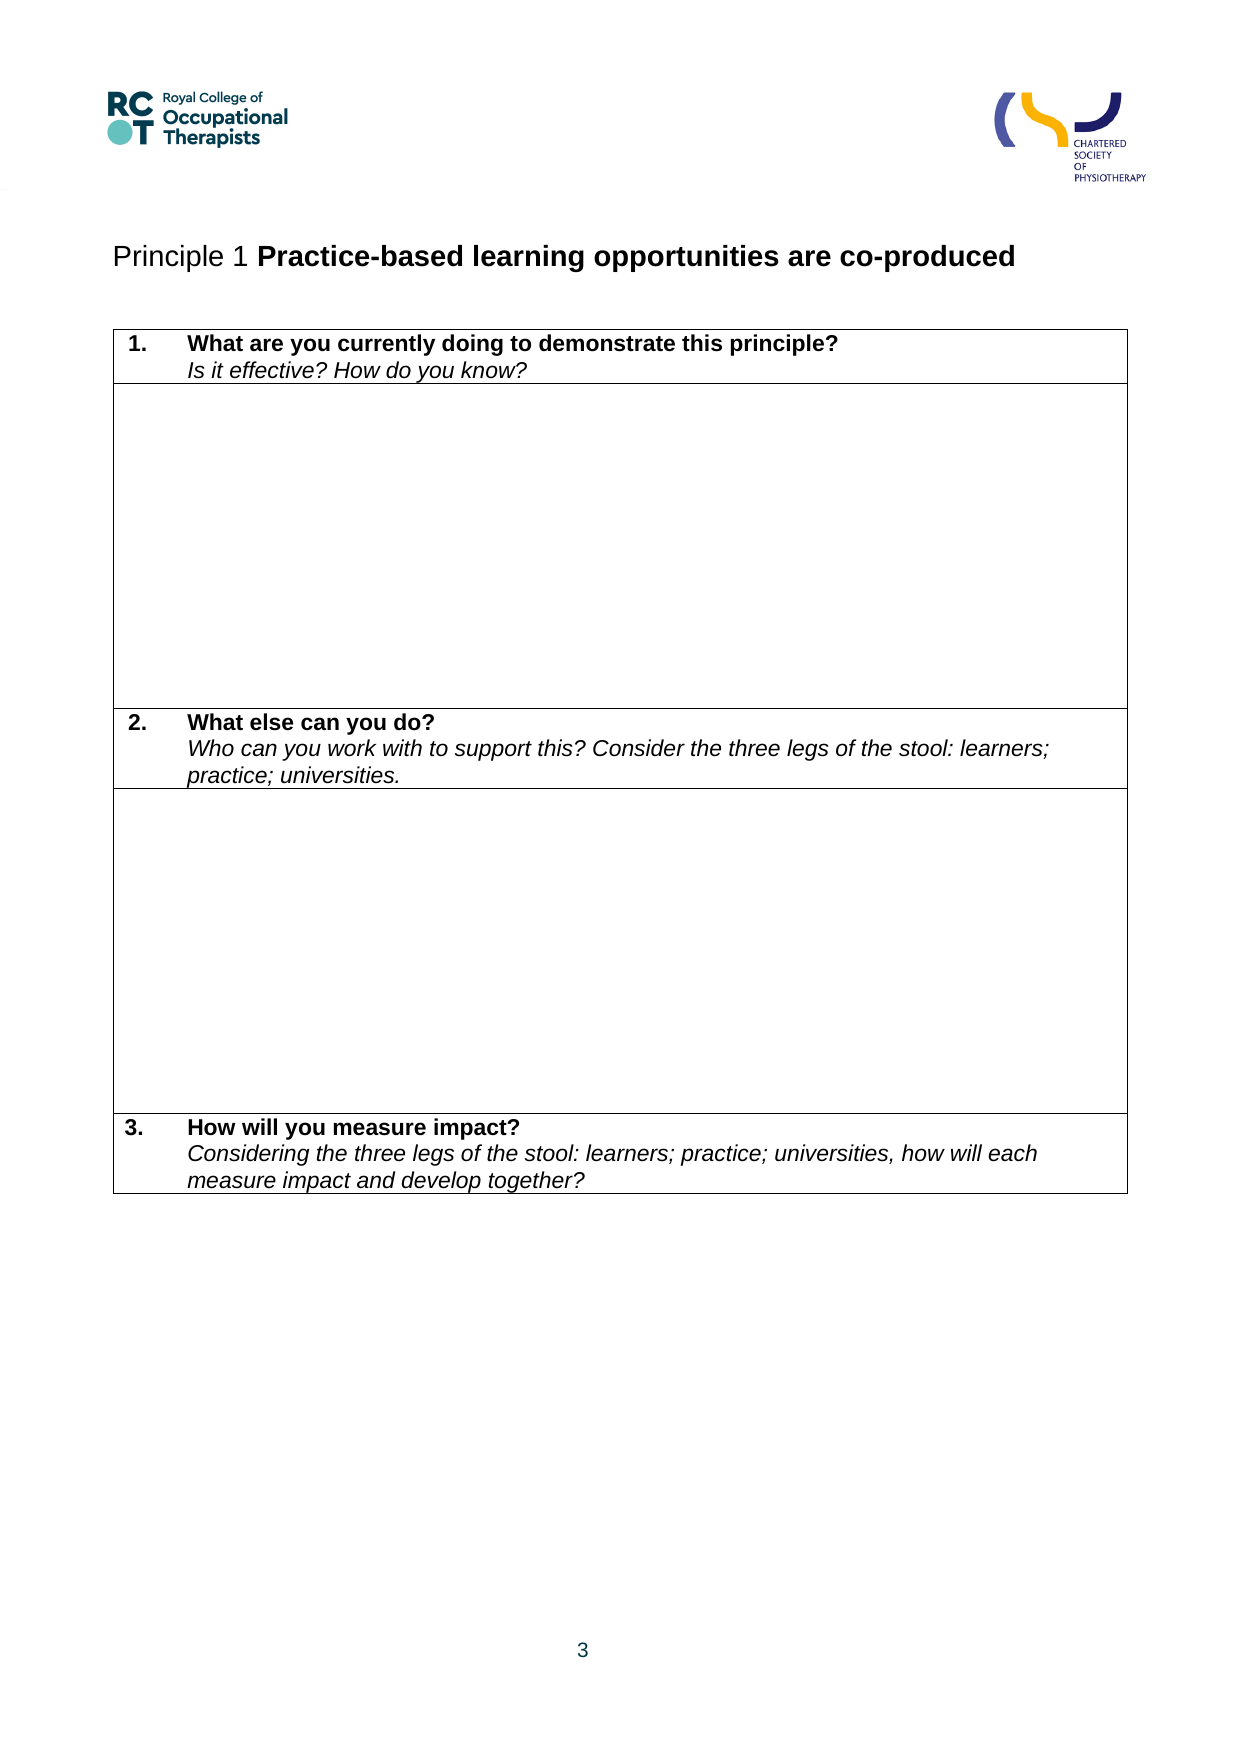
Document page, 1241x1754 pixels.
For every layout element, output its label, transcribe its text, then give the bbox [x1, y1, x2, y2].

table_cell How will you measure impact? Considering the three legs of the stool: learners; practice; universities, how will each measure impact and develop together? [114, 1114, 1127, 1193]
subtitle Principle 1 Practice-based learning opportunities are co-produced [112, 239, 1128, 272]
table_cell [114, 789, 1127, 1113]
picture [988, 89, 1149, 187]
table_header What are you currently doing to demonstrate this principle? Is it effective? How do you know? [114, 330, 1127, 383]
table_cell What else can you do? Who can you work with to support this? Consider the three legs of the stool: learners; practice; universities. [114, 709, 1127, 788]
table_cell [114, 384, 1127, 708]
picture [0, 3, 328, 190]
